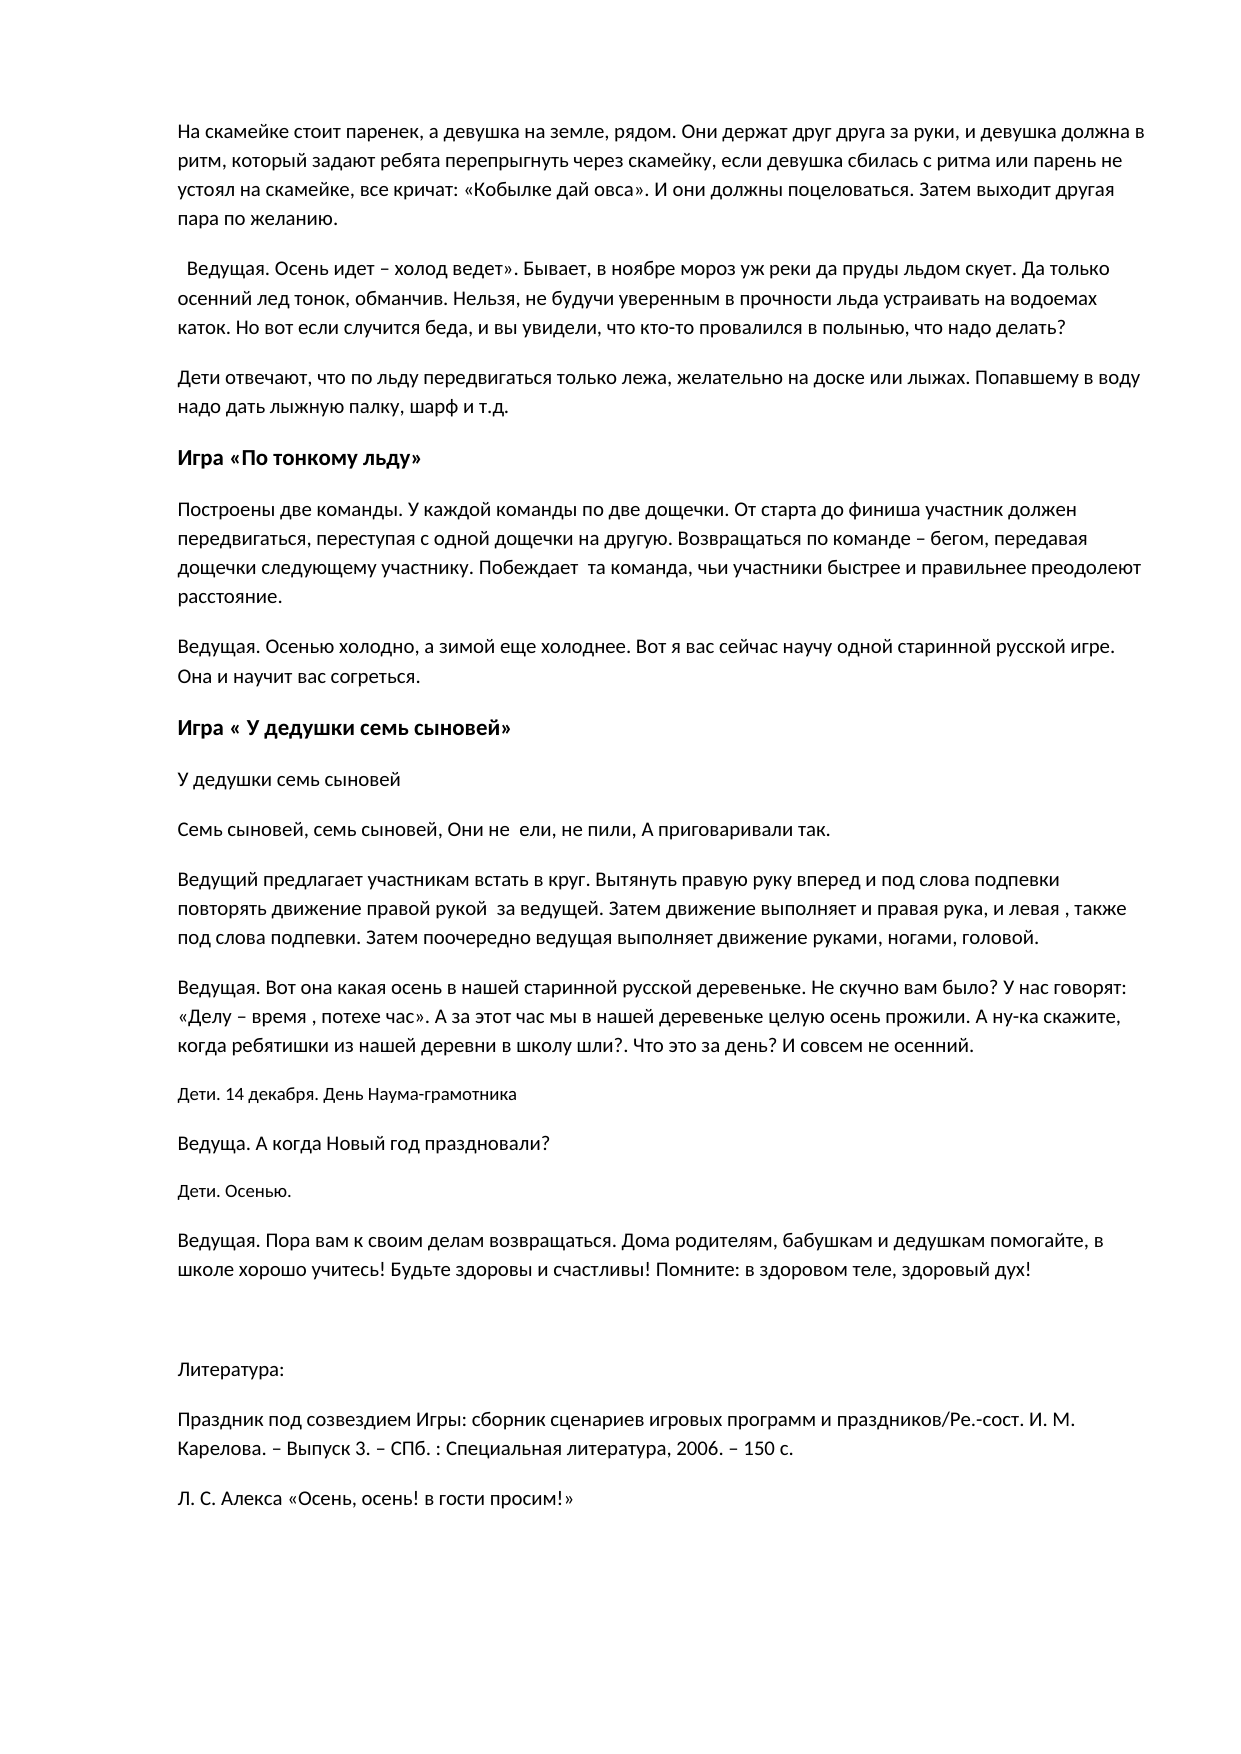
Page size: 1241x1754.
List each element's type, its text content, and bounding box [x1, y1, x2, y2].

text Дети. 14 декабря. День Наума-грамотника [177, 1082, 1152, 1105]
text Ведущая. Вот она какая осень в нашей старинной русской деревеньке. Не скучно вам было? У нас говорят: «Делу – время , потехе час». А за этот час мы в нашей деревеньке целую осень прожили. А ну-ка скажите, когда ребятишки из нашей деревни в школу шли?. Что это за день? И совсем не осенний. [177, 974, 1152, 1058]
text Праздник под созвездием Игры: сборник сценариев игровых программ и праздников/Ре.-сост. И. М. Карелова. – Выпуск 3. – СПб. : Специальная литература, 2006. – 150 с. [177, 1406, 1152, 1461]
text Ведущая. Осенью холодно, а зимой еще холоднее. Вот я вас сейчас научу одной старинной русской игре. Она и научит вас согреться. [177, 634, 1152, 688]
text Ведущая. Осень идет – холод ведет». Бывает, в ноябре мороз уж реки да пруды льдом скует. Да только осенний лед тонок, обманчив. Нельзя, не будучи уверенным в прочности льда устраивать на водоемах каток. Но вот если случится беда, и вы увидели, что кто-то провалился в полынью, что надо делать? [177, 256, 1152, 339]
text У дедушки семь сыновей [177, 766, 1152, 791]
text Л. С. Алекса «Осень, осень! в гости просим!» [177, 1485, 1152, 1511]
text Дети. Осенью. [177, 1180, 1152, 1203]
text Ведуща. А когда Новый год праздновали? [177, 1130, 1152, 1155]
text Дети отвечают, что по льду передвигаться только лежа, желательно на доске или лыжах. Попавшему в воду надо дать лыжную палку, шарф и т.д. [177, 364, 1152, 418]
text Игра «По тонкому льду» [177, 443, 1152, 471]
text Семь сыновей, семь сыновей, Они не ели, не пили, А приговаривали так. [177, 816, 1152, 841]
text Игра « У дедушки семь сыновей» [177, 713, 1152, 741]
text Ведущий предлагает участникам встать в круг. Вытянуть правую руку вперед и под слова подпевки повторять движение правой рукой за ведущей. Затем движение выполняет и правая рука, и левая , также под слова подпевки. Затем поочередно ведущая выполняет движение руками, ногами, головой. [177, 866, 1152, 949]
text Литература: [177, 1356, 1152, 1381]
text Ведущая. Пора вам к своим делам возвращаться. Дома родителям, бабушкам и дедушкам помогайте, в школе хорошо учитесь! Будьте здоровы и счастливы! Помните: в здоровом теле, здоровый дух! [177, 1227, 1152, 1281]
text На скамейке стоит паренек, а девушка на земле, рядом. Они держат друг друга за руки, и девушка должна в ритм, который задают ребята перепрыгнуть через скамейку, если девушка сбилась с ритма или парень не устоял на скамейке, все кричат: «Кобылке дай овса». И они должны поцеловаться. Затем выходит другая пара по желанию. [177, 118, 1152, 231]
text Построены две команды. У каждой команды по две дощечки. От старта до финиша участник должен передвигаться, переступая с одной дощечки на другую. Возвращаться по команде – бегом, передавая дощечки следующему участнику. Побеждает та команда, чьи участники быстрее и правильнее преодолеют расстояние. [177, 496, 1152, 609]
